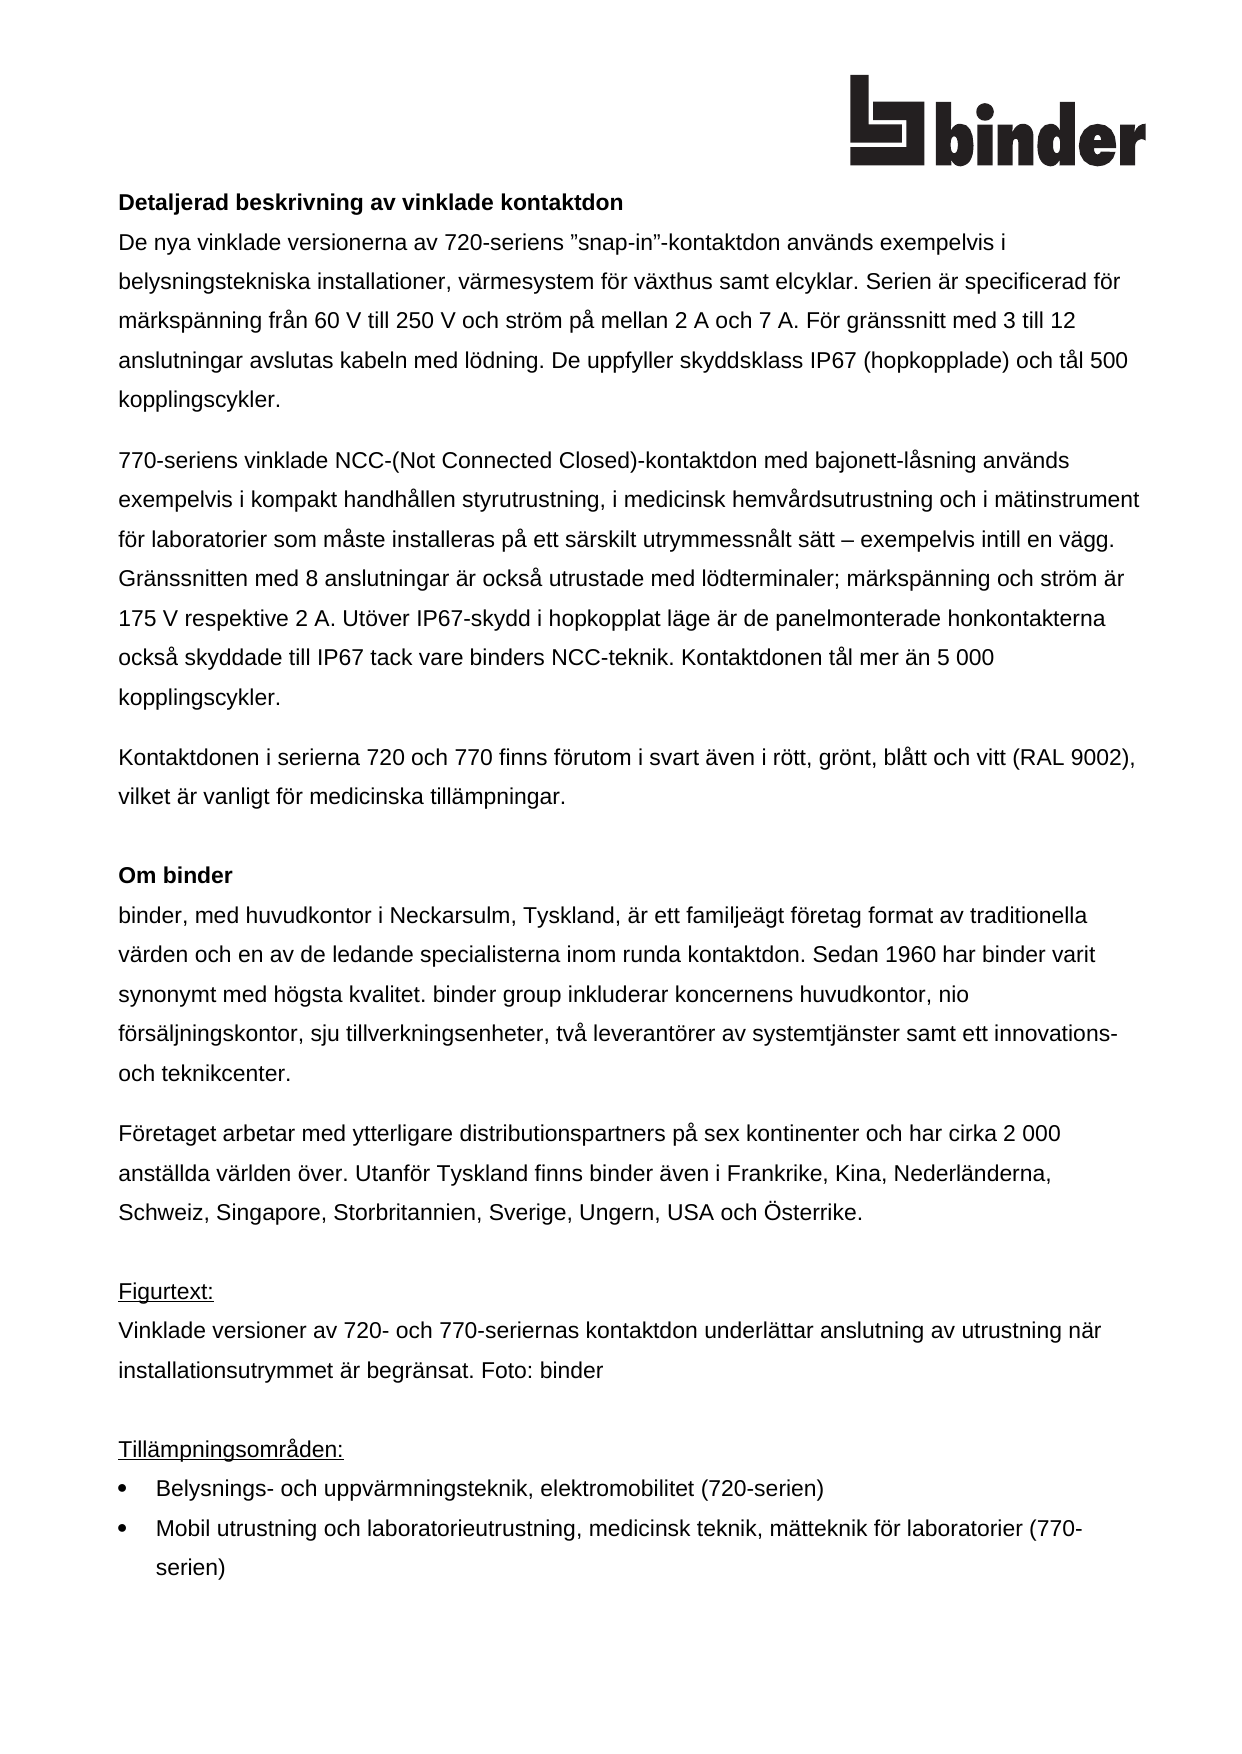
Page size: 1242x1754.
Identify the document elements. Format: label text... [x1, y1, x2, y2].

list Mobil utrustning och laboratorieutrustning, medicinsk teknik, mätteknik för laboratorier (770-serien) [118, 1515, 1148, 1581]
text Detaljerad beskrivning av vinklade kontaktdon De nya vinklade versionerna av 720-seriens ”snap-in”-kontaktdon används exempelvis i belysningstekniska installationer, värmesystem för växthus samt elcyklar. Serien är specificerad för märkspänning från 60 V till 250 V och ström på mellan 2 A och 7 A. För gränssnitt med 3 till 12 anslutningar avslutas kabeln med lödning. De uppfyller skyddsklass IP67 (hopkopplade) och tål 500 kopplingscykler. [118, 189, 1148, 413]
text Företaget arbetar med ytterligare distributionspartners på sex kontinenter och har cirka 2 000 anställda världen över. Utanför Tyskland finns binder även i Frankrike, Kina, Nederländerna, Schweiz, Singapore, Storbritannien, Sverige, Ungern, USA och Österrike. Figurtext: Vinklade versioner av 720- och 770-seriernas kontaktdon underlättar anslutning av utrustning när installationsutrymmet är begränsat. Foto: binder Tillämpningsområden: [118, 1120, 1148, 1462]
text Kontaktdonen i serierna 720 och 770 finns förutom i svart även i rött, grönt, blått och vitt (RAL 9002), vilket är vanligt för medicinska tillämpningar. Om binder binder, med huvudkontor i Neckarsulm, Tyskland, är ett familjeägt företag format av traditionella värden och en av de ledande specialisterna inom runda kontaktdon. Sedan 1960 har binder varit synonymt med högsta kvalitet. binder group inkluderar koncernens huvudkontor, nio försäljningskontor, sju tillverkningsenheter, två leverantörer av systemtjänster samt ett innovations- och teknikcenter. [118, 744, 1148, 1086]
text 770-seriens vinklade NCC-(Not Connected Closed)-kontaktdon med bajonett-låsning används exempelvis i kompakt handhållen styrutrustning, i medicinsk hemvårdsutrustning och i mätinstrument för laboratorier som måste installeras på ett särskilt utrymmessnålt sätt – exempelvis intill en vägg. Gränssnitten med 8 anslutningar är också utrustade med lödterminaler; märkspänning och ström är 175 V respektive 2 A. Utöver IP67-skydd i hopkopplat läge är de panelmonterade honkontakterna också skyddade till IP67 tack vare binders NCC-teknik. Kontaktdonen tål mer än 5 000 kopplingscykler. [118, 447, 1148, 710]
list Belysnings- och uppvärmningsteknik, elektromobilitet (720-serien) [118, 1475, 1148, 1502]
